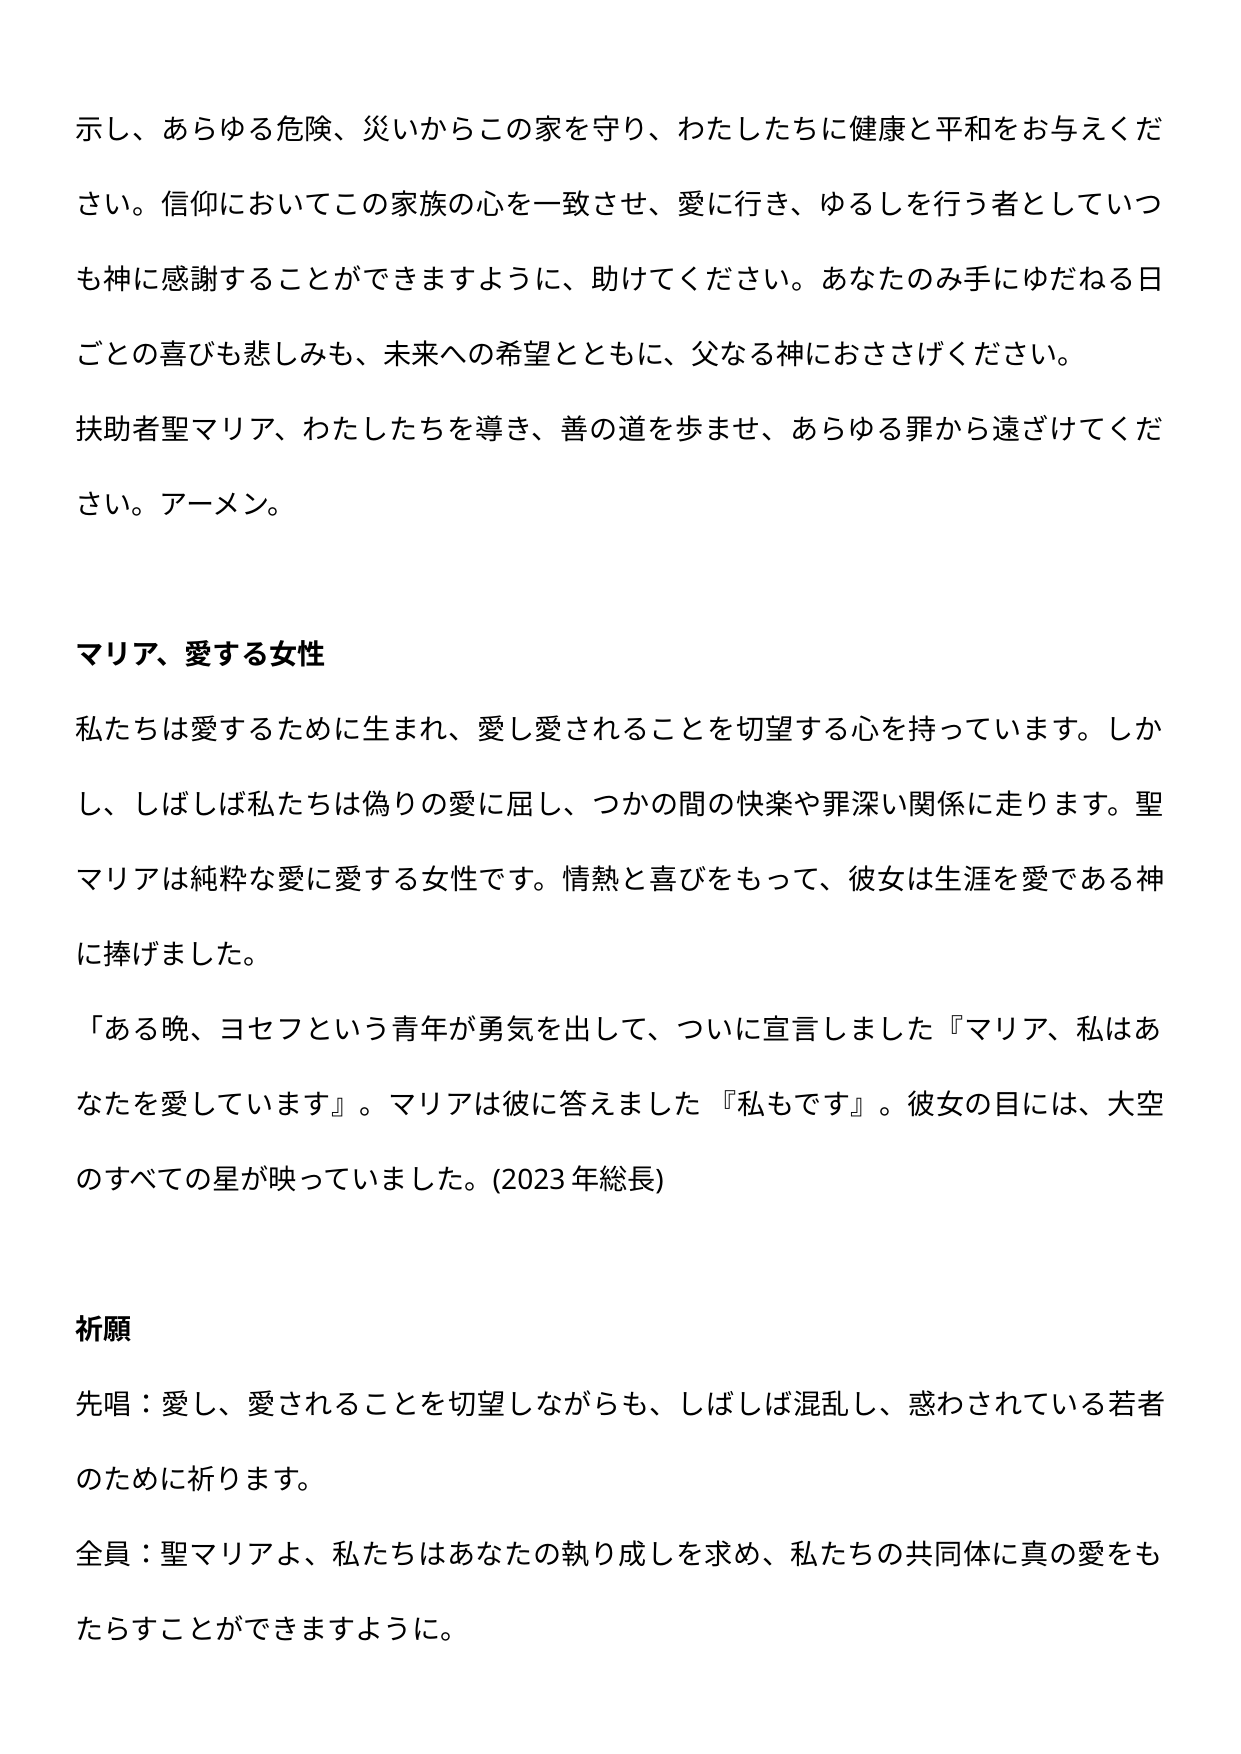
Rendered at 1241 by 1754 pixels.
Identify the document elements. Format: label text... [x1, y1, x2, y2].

text 「ある晩、ヨセフという青年が勇気を出して、ついに宣言しました『マリア、私はあなたを愛しています』。マリアは彼に答えました 『私もです』。彼女の目には、大空のすべての星が映っていました。(2023年総長) [75, 989, 1165, 1214]
text 全員：聖マリアよ、私たちはあなたの執り成しを求め、私たちの共同体に真の愛をもたらすことができますように。 [75, 1514, 1165, 1664]
text 祈願 [75, 1289, 1165, 1364]
text マリア、愛する女性 [75, 614, 1165, 689]
text 扶助者聖マリア、わたしたちを導き、善の道を歩ませ、あらゆる罪から遠ざけてください。アーメン。 [75, 389, 1165, 539]
text 先唱：愛し、愛されることを切望しながらも、しばしば混乱し、惑わされている若者のために祈ります。 [75, 1364, 1165, 1514]
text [75, 89, 1165, 389]
text 私たちは愛するために生まれ、愛し愛されることを切望する心を持っています。しかし、しばしば私たちは偽りの愛に屈し、つかの間の快楽や罪深い関係に走ります。聖マリアは純粋な愛に愛する女性です。情熱と喜びをもって、彼女は生涯を愛である神に捧げました。 [75, 689, 1165, 989]
